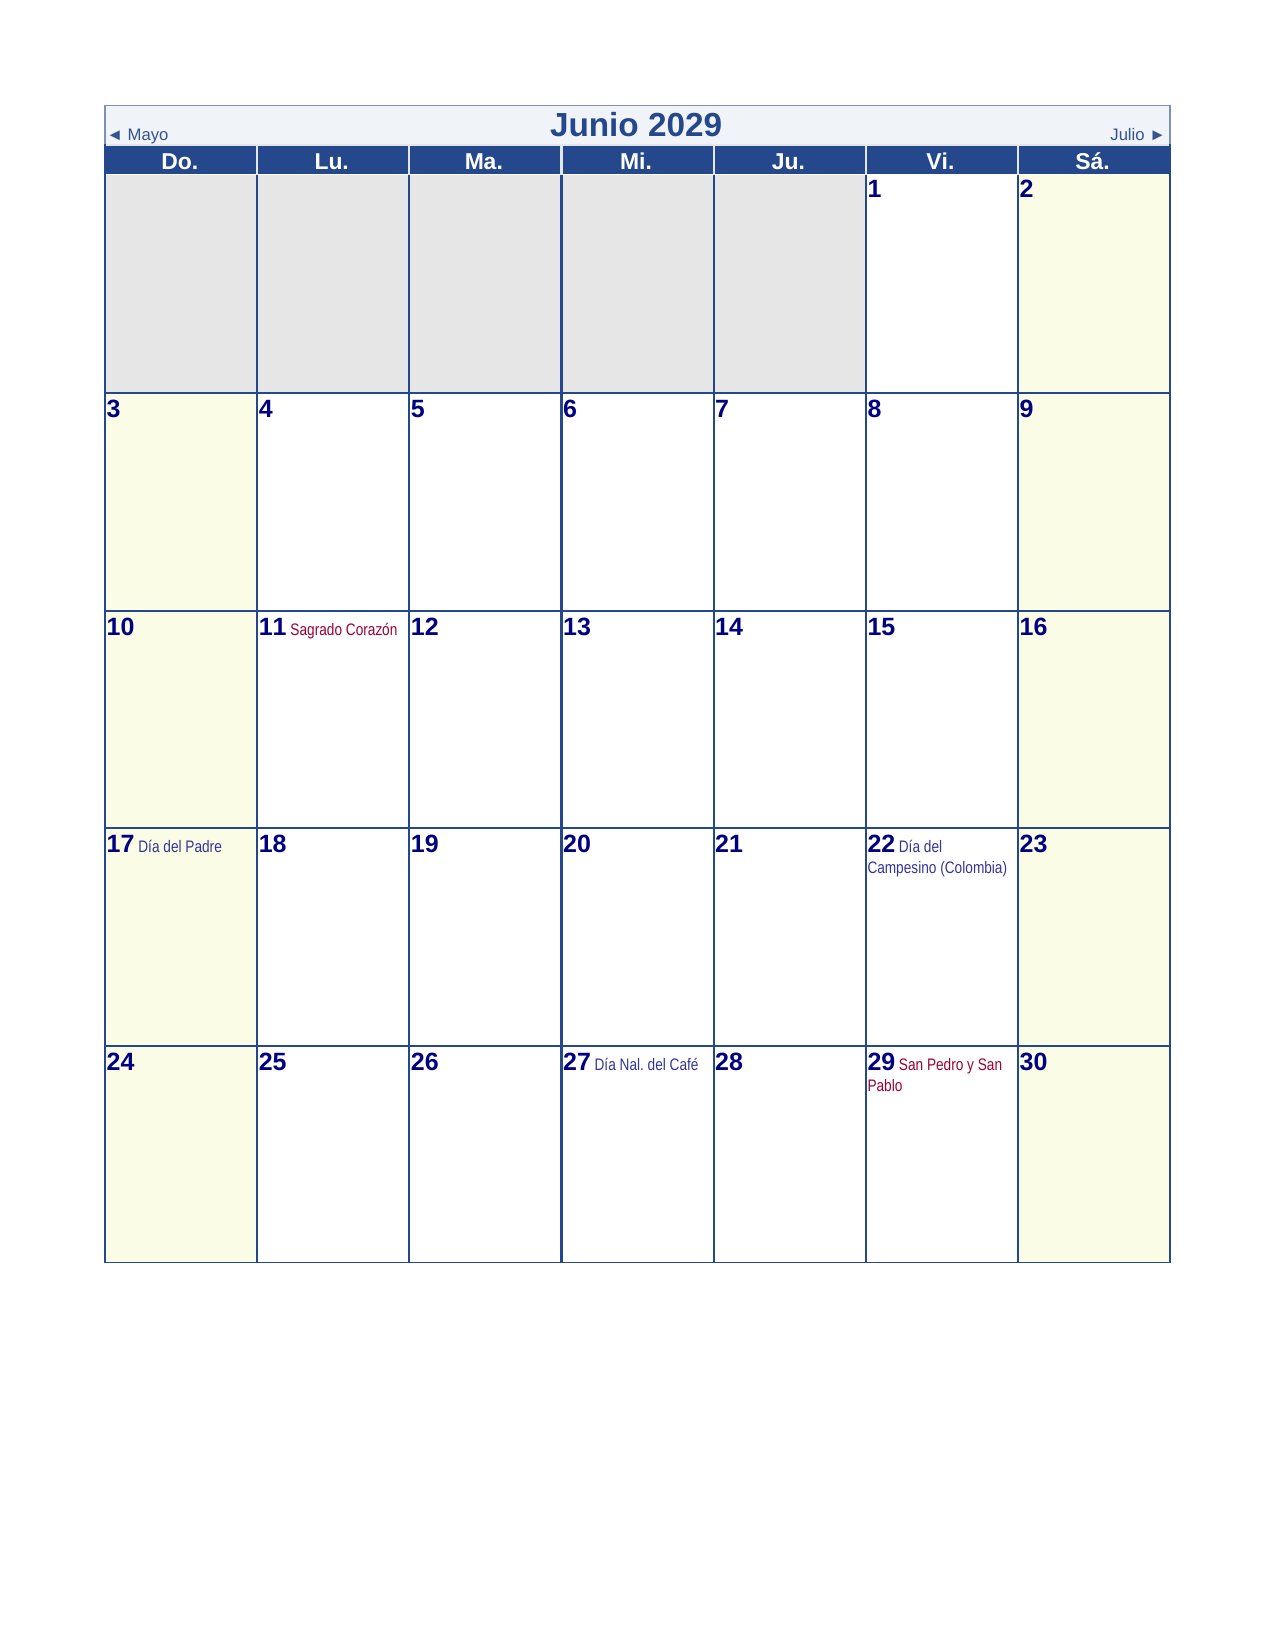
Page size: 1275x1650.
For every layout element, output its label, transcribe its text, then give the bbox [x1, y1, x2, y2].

table_cell 16 [1019, 612, 1169, 827]
table_cell 26 [410, 1047, 560, 1262]
table_cell Do. [106, 146, 256, 174]
table_cell 19 [410, 829, 560, 1044]
table_cell 4 [258, 394, 408, 609]
table_cell 6 [563, 394, 713, 609]
table_cell 24 [106, 1047, 256, 1262]
table_cell 15 [867, 612, 1017, 827]
table_cell 1 [867, 175, 1017, 392]
table_cell 20 [563, 829, 713, 1044]
table_cell 10 [106, 612, 256, 827]
table_cell 28 [715, 1047, 865, 1262]
table_cell [410, 175, 560, 392]
table_cell 25 [258, 1047, 408, 1262]
table_cell Ma. [410, 146, 560, 174]
table_cell 12 [410, 612, 560, 827]
table_cell [258, 175, 408, 392]
table_cell 18 [258, 829, 408, 1044]
table_cell 29 San Pedro y San Pablo [867, 1047, 1017, 1262]
table_header Julio ► [1018, 106, 1169, 144]
table_cell [106, 175, 256, 392]
table_cell 17 Día del Padre [106, 829, 256, 1044]
table_header Junio 2029 [257, 106, 1018, 144]
table_cell 5 [410, 394, 560, 609]
table_cell 11 Sagrado Corazón [258, 612, 408, 827]
table_cell 22 Día del Campesino (Colombia) [867, 829, 1017, 1044]
table_cell [715, 175, 865, 392]
table_cell Ju. [715, 146, 865, 174]
table_cell Mi. [563, 146, 713, 174]
table_cell 8 [867, 394, 1017, 609]
table_cell 14 [715, 612, 865, 827]
table_cell Sá. [1019, 146, 1169, 174]
table_cell Vi. [867, 146, 1017, 174]
table_cell 21 [715, 829, 865, 1044]
table_cell 9 [1019, 394, 1169, 609]
table_cell 23 [1019, 829, 1169, 1044]
table_cell 30 [1019, 1047, 1169, 1262]
table_cell 13 [563, 612, 713, 827]
table_cell Lu. [258, 146, 408, 174]
table_header ◄ Mayo [106, 106, 257, 144]
table_cell 2 [1019, 175, 1169, 392]
table_cell 27 Día Nal. del Café [563, 1047, 713, 1262]
table_cell 3 [106, 394, 256, 609]
table_cell 7 [715, 394, 865, 609]
table_cell [563, 175, 713, 392]
